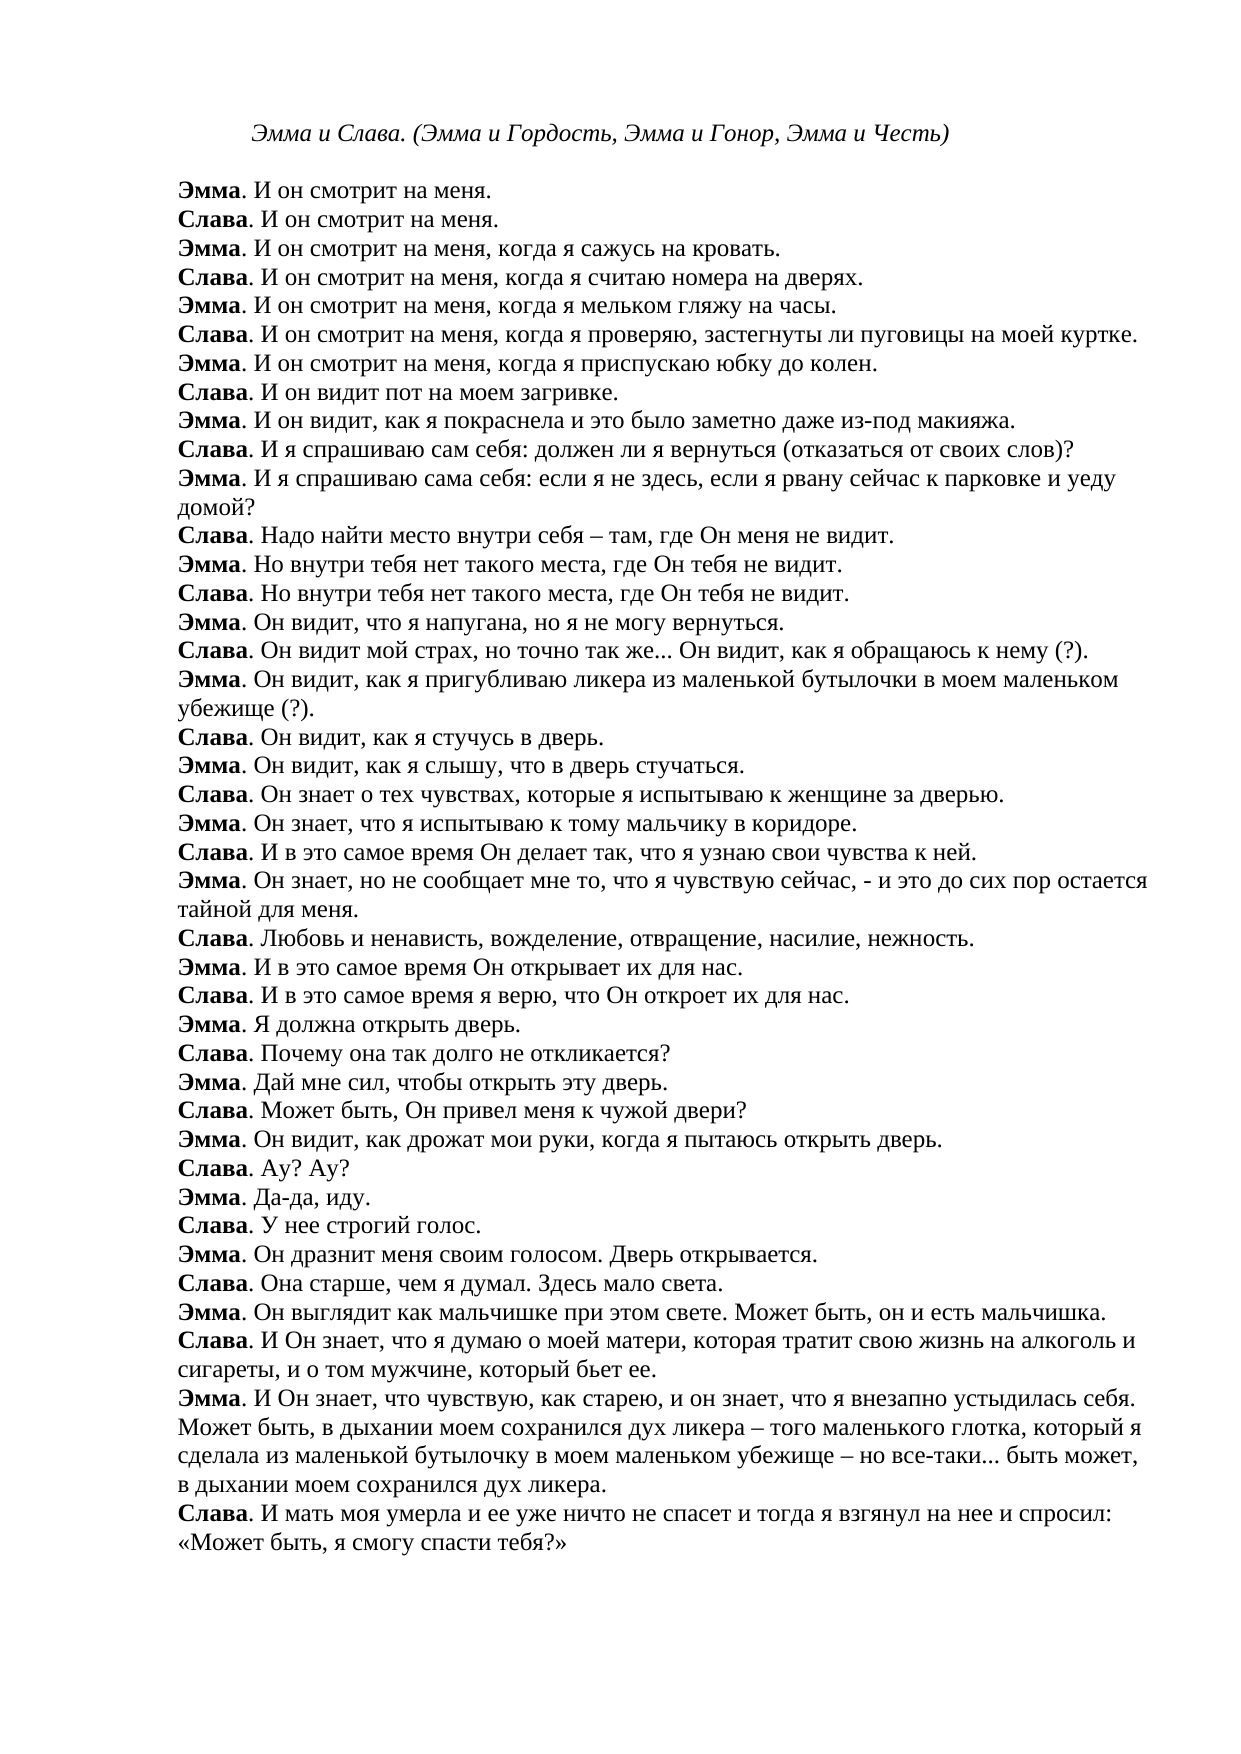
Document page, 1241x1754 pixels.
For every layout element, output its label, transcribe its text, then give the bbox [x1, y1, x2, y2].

text Слава. У нее строгий голос. [177, 1211, 1152, 1239]
text Слава. Надо найти место внутри себя – там, где Он меня не видит. [177, 521, 1152, 549]
text Слава. И в это самое время я верю, что Он откроет их для нас. [177, 981, 1152, 1009]
text Слава. Любовь и ненависть, вожделение, отвращение, насилие, нежность. [177, 923, 1152, 952]
text Слава. И он смотрит на меня, когда я проверяю, застегнуты ли пуговицы на моей куртке. [177, 319, 1152, 348]
text Эмма. И он смотрит на меня, когда я мельком гляжу на часы. [177, 291, 1152, 319]
text Эмма. Он дразнит меня своим голосом. Дверь открывается. [177, 1239, 1152, 1268]
text Слава. И он смотрит на меня. [177, 204, 1152, 233]
text Эмма. И он смотрит на меня, когда я приспускаю юбку до колен. [177, 348, 1152, 377]
text Слава. Он видит, как я стучусь в дверь. [177, 722, 1152, 751]
text Эмма. И он смотрит на меня, когда я сажусь на кровать. [177, 233, 1152, 262]
text Эмма. И в это самое время Он открывает их для нас. [177, 952, 1152, 981]
text Слава. Ау? Ау? [177, 1153, 1152, 1182]
text Эмма. И он видит, как я покраснела и это было заметно даже из-под макияжа. [177, 406, 1152, 434]
text Эмма и Слава. (Эмма и Гордость, Эмма и Гонор, Эмма и Честь) [251, 118, 1152, 147]
text Слава. Он видит мой страх, но точно так же... Он видит, как я обращаюсь к нему (?). [177, 636, 1152, 664]
text Эмма. Он видит, как я слышу, что в дверь стучаться. [177, 751, 1152, 779]
text Слава. И в это самое время Он делает так, что я узнаю свои чувства к ней. [177, 837, 1152, 866]
text Эмма. Он видит, как я пригубливаю ликера из маленькой бутылочки в моем маленьком убежище (?). [177, 664, 1152, 722]
text Эмма. Я должна открыть дверь. [177, 1009, 1152, 1038]
text Эмма. Он знает, но не сообщает мне то, что я чувствую сейчас, - и это до сих пор остается тайной для меня. [177, 866, 1152, 923]
text Эмма. Да-да, иду. [177, 1182, 1152, 1211]
text Эмма. Но внутри тебя нет такого места, где Он тебя не видит. [177, 549, 1152, 578]
text Слава. Почему она так долго не откликается? [177, 1038, 1152, 1067]
text Слава. И он видит пот на моем загривке. [177, 377, 1152, 406]
text Эмма. Дай мне сил, чтобы открыть эту дверь. [177, 1067, 1152, 1096]
text Эмма. И я спрашиваю сама себя: если я не здесь, если я рвану сейчас к парковке и уеду домой? [177, 463, 1152, 521]
text Слава. И Он знает, что я думаю о моей матери, которая тратит свою жизнь на алкоголь и сигареты, и о том мужчине, который бьет ее. Эмма. И Он знает, что чувствую, как старею, и он знает, что я внезапно устыдилась себя. Может быть, в дыхании моем сохранился дух ликера – того маленького глотка, который я сделала из маленькой бутылочку в моем маленьком убежище – но все-таки... быть может, в дыхании моем сохранился дух ликера. [177, 1326, 1152, 1498]
text Слава. И он смотрит на меня, когда я считаю номера на дверях. [177, 262, 1152, 291]
text Эмма. Он видит, как дрожат мои руки, когда я пытаюсь открыть дверь. [177, 1124, 1152, 1153]
text Слава. И мать моя умерла и ее уже ничто не спасет и тогда я взгянул на нее и спросил: «Может быть, я смогу спасти тебя?» [177, 1498, 1152, 1556]
text Эмма. Он знает, что я испытываю к тому мальчику в коридоре. [177, 808, 1152, 837]
text Слава. И я спрашиваю сам себя: должен ли я вернуться (отказаться от своих слов)? [177, 434, 1152, 463]
text Эмма. Он видит, что я напугана, но я не могу вернуться. [177, 607, 1152, 636]
text Слава. Он знает о тех чувствах, которые я испытываю к женщине за дверью. [177, 779, 1152, 808]
text Эмма. И он смотрит на меня. [177, 176, 1152, 204]
text Слава. Но внутри тебя нет такого места, где Он тебя не видит. [177, 578, 1152, 607]
text Слава. Она старше, чем я думал. Здесь мало света. [177, 1268, 1152, 1297]
text Слава. Может быть, Он привел меня к чужой двери? [177, 1096, 1152, 1124]
text Эмма. Он выглядит как мальчишке при этом свете. Может быть, он и есть мальчишка. [177, 1297, 1152, 1326]
